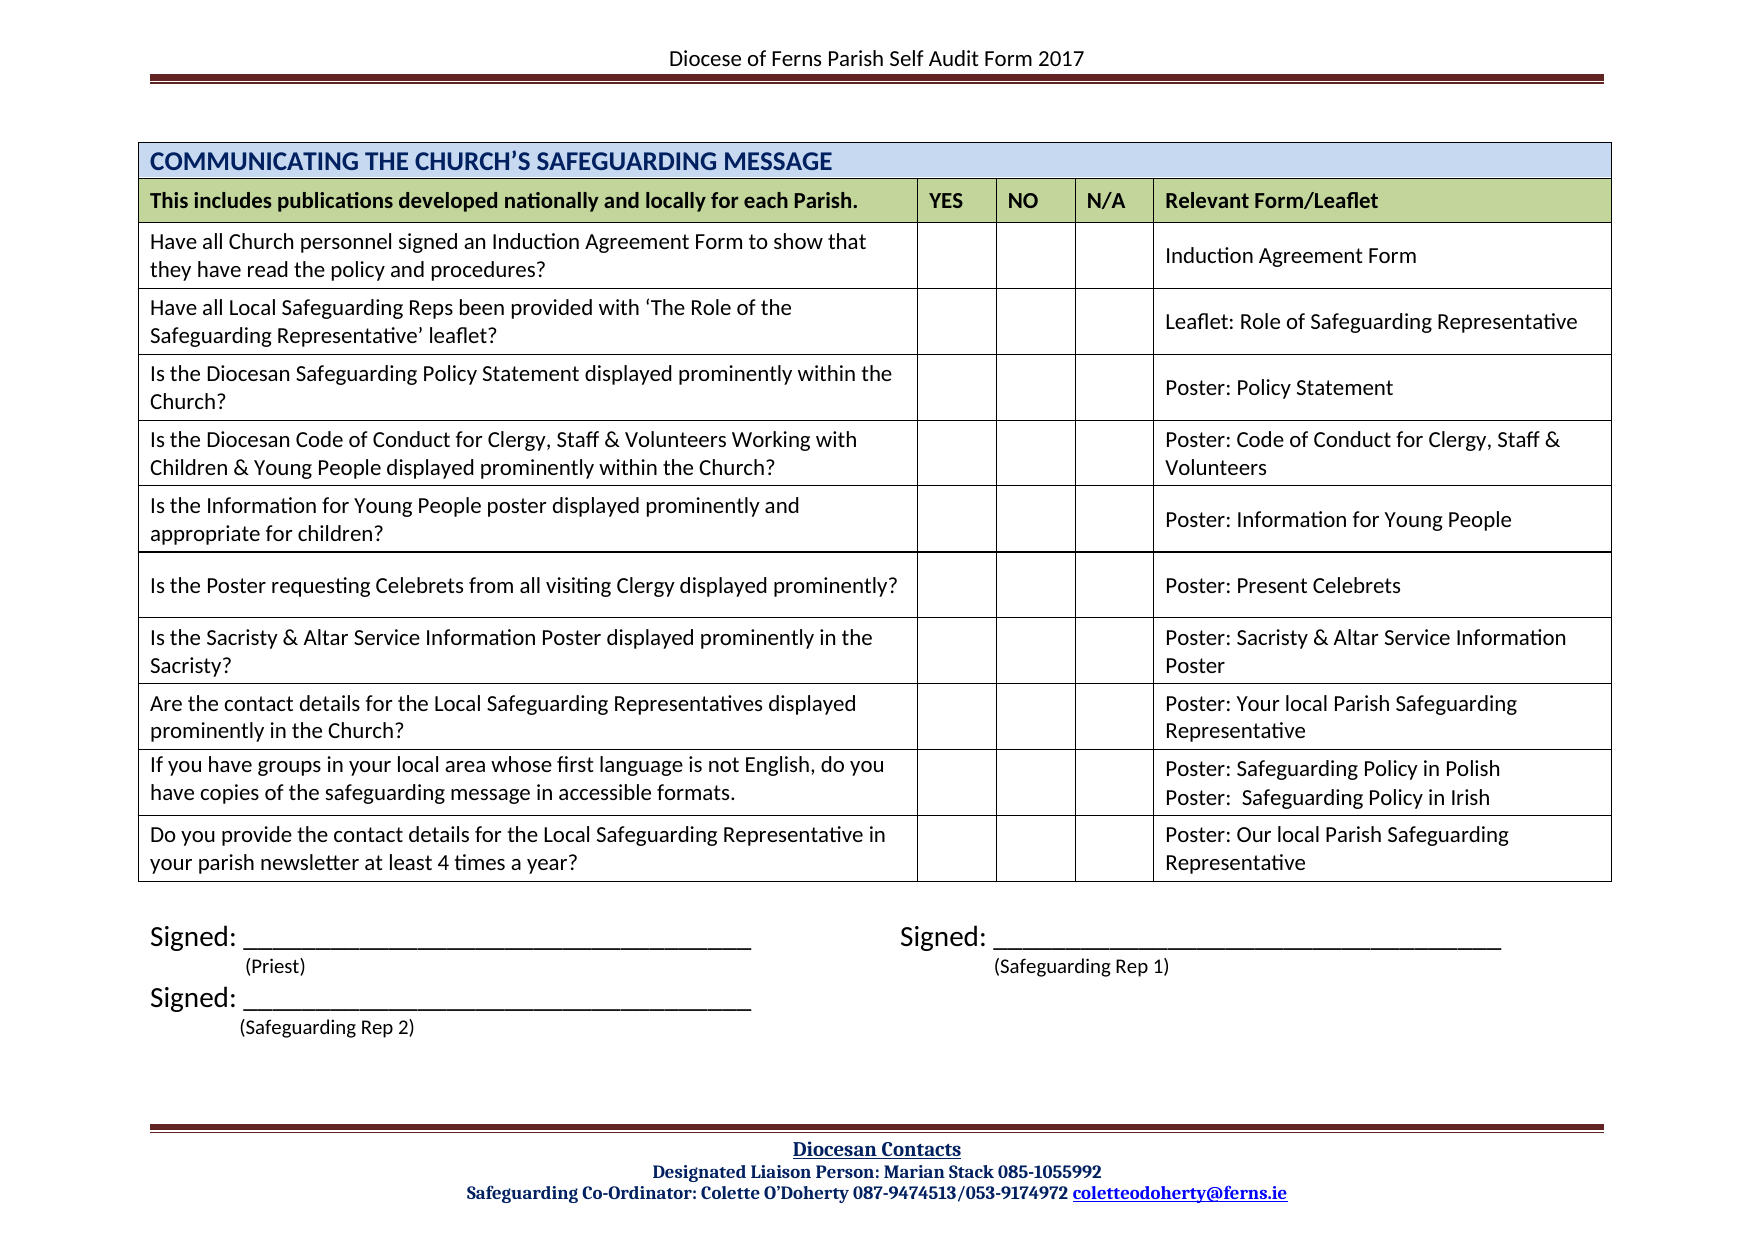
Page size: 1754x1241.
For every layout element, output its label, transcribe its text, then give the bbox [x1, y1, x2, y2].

table_cell [997, 486, 1075, 551]
table_header COMMUNICATING THE CHURCH’S SAFEGUARDING MESSAGE [139, 143, 1611, 177]
table_cell Relevant Form/Leaflet [1154, 179, 1611, 222]
table_cell [1076, 289, 1153, 353]
table_cell Have all Local Safeguarding Reps been provided with ‘The Role of the Safeguarding Representative’ leaflet? [139, 289, 917, 353]
table_cell [997, 553, 1075, 617]
table_cell Have all Church personnel signed an Induction Agreement Form to show that they have read the policy and procedures? [139, 223, 917, 288]
table_cell [1076, 421, 1153, 485]
table_cell NO [997, 179, 1075, 222]
table_cell [918, 421, 996, 485]
table_cell [918, 618, 996, 683]
table_cell [997, 223, 1075, 288]
table_cell Poster: Your local Parish Safeguarding Representative [1154, 684, 1611, 749]
table_cell Induction Agreement Form [1154, 223, 1611, 288]
table_cell [918, 684, 996, 749]
table_cell Is the Sacristy & Altar Service Information Poster displayed prominently in the Sacristy? [139, 618, 917, 683]
table_cell [1076, 684, 1153, 749]
table_cell This includes publications developed nationally and locally for each Parish. [139, 179, 917, 222]
text (Priest) (Safeguarding Rep 1) [150, 953, 1604, 979]
table_cell [1076, 355, 1153, 419]
table_cell [1076, 750, 1153, 815]
table_cell [997, 618, 1075, 683]
table_cell [1076, 223, 1153, 288]
table_cell [1076, 486, 1153, 551]
table_cell Poster: Information for Young People [1154, 486, 1611, 551]
table_cell [997, 355, 1075, 419]
table_cell YES [918, 179, 996, 222]
table_cell [918, 355, 996, 419]
table_cell Poster: Sacristy & Altar Service Information Poster [1154, 618, 1611, 683]
table_cell Poster: Safeguarding Policy in Polish Poster: Safeguarding Policy in Irish [1154, 750, 1611, 815]
table_cell [1076, 816, 1153, 881]
table_cell [1076, 618, 1153, 683]
table_cell Poster: Present Celebrets [1154, 553, 1611, 617]
table_cell Poster: Policy Statement [1154, 355, 1611, 419]
table_cell [918, 486, 996, 551]
table_cell Poster: Code of Conduct for Clergy, Staff & Volunteers [1154, 421, 1611, 485]
table_cell [1076, 553, 1153, 617]
table_cell [997, 684, 1075, 749]
table_cell N/A [1076, 179, 1153, 222]
table_cell Leaflet: Role of Safeguarding Representative [1154, 289, 1611, 353]
table_cell [918, 750, 996, 815]
table_cell Do you provide the contact details for the Local Safeguarding Representative in your parish newsletter at least 4 times a year? [139, 816, 917, 881]
table_cell [997, 289, 1075, 353]
text (Safeguarding Rep 2) [150, 1014, 1604, 1040]
text Signed: ___________________________________ [150, 979, 1604, 1014]
table_cell [918, 553, 996, 617]
table_cell Is the Information for Young People poster displayed prominently and appropriate for children? [139, 486, 917, 551]
table_cell If you have groups in your local area whose first language is not English, do you have copies of the safeguarding message in accessible formats. [139, 750, 917, 815]
table_cell Is the Diocesan Safeguarding Policy Statement displayed prominently within the Church? [139, 355, 917, 419]
table_cell [997, 750, 1075, 815]
table_cell Poster: Our local Parish Safeguarding Representative [1154, 816, 1611, 881]
table_cell [918, 816, 996, 881]
table_cell [918, 289, 996, 353]
table_cell [997, 816, 1075, 881]
table_cell Is the Diocesan Code of Conduct for Clergy, Staff & Volunteers Working with Children & Young People displayed prominently within the Church? [139, 421, 917, 485]
text Signed: ___________________________________ Signed: ___________________________________ [150, 918, 1604, 953]
table_cell Are the contact details for the Local Safeguarding Representatives displayed prominently in the Church? [139, 684, 917, 749]
table_cell [997, 421, 1075, 485]
table_cell Is the Poster requesting Celebrets from all visiting Clergy displayed prominently? [139, 553, 917, 617]
table_cell [918, 223, 996, 288]
